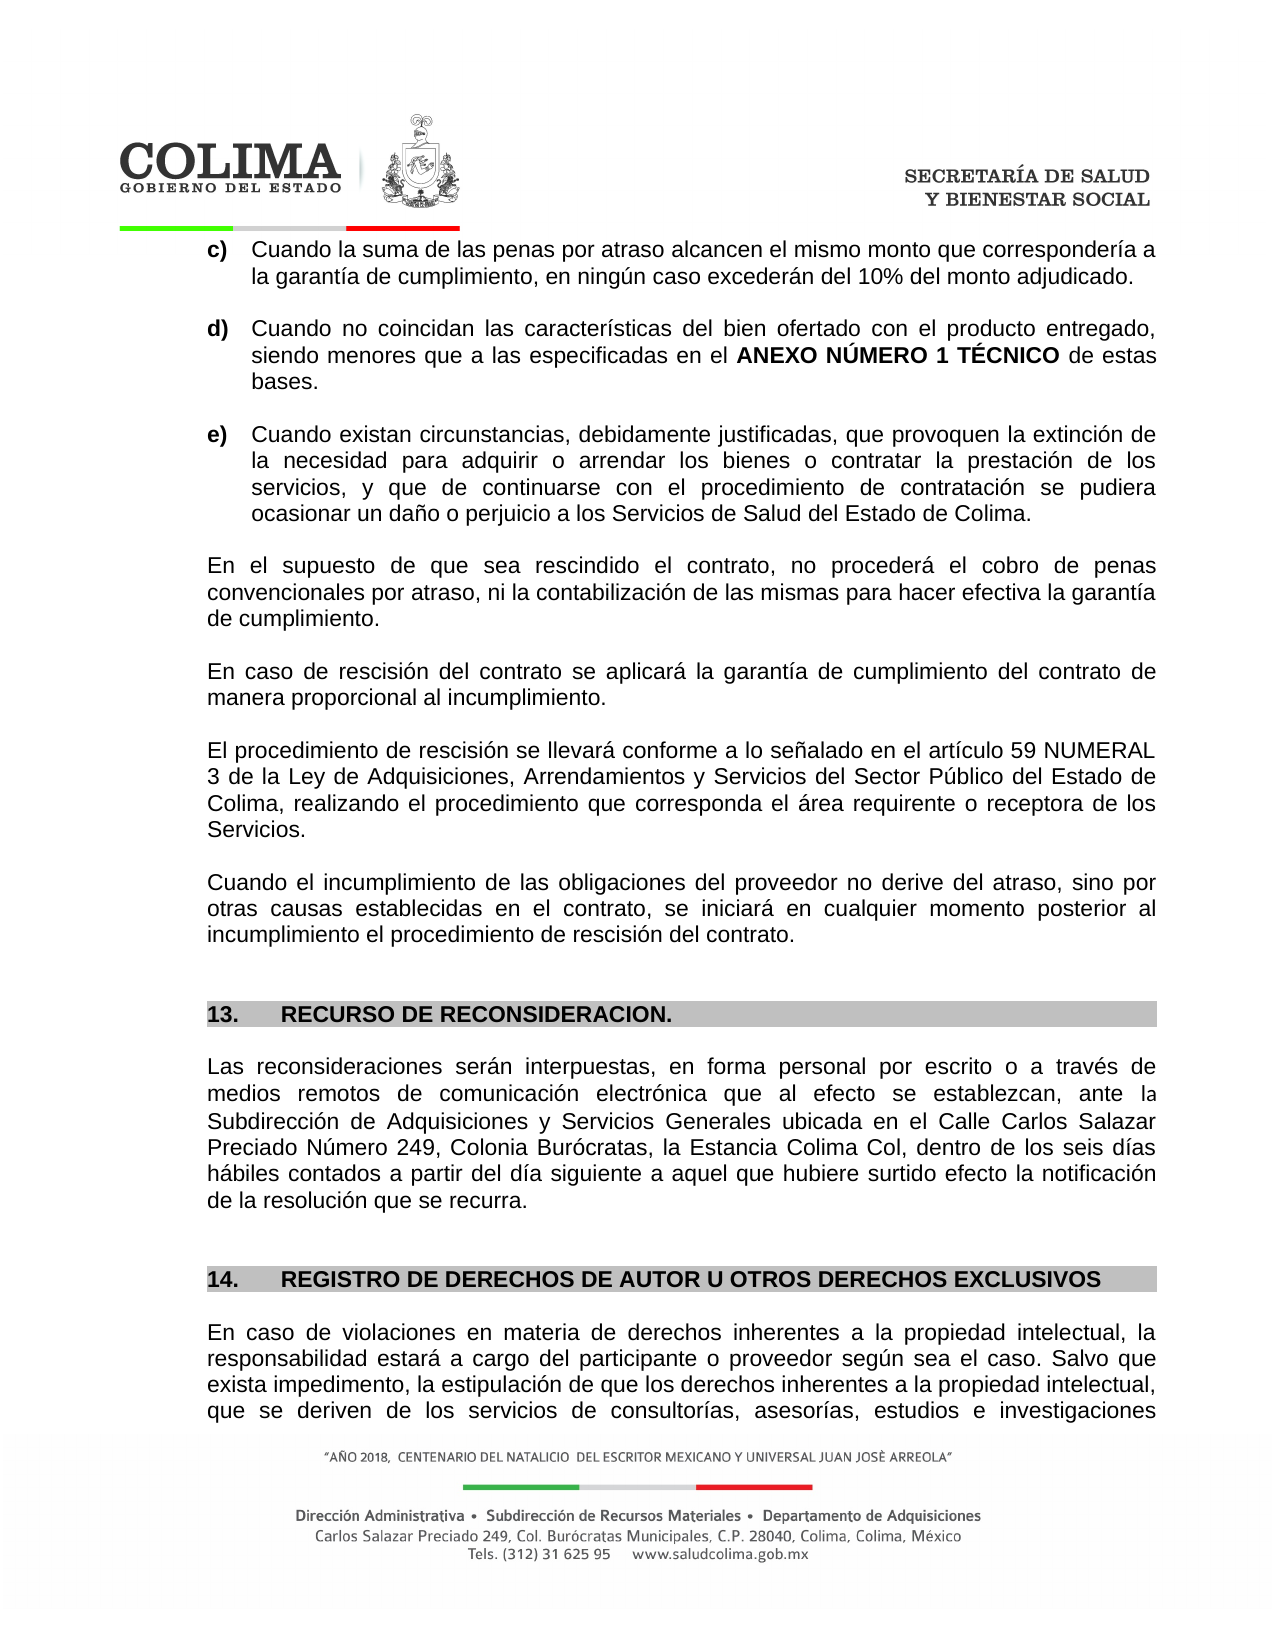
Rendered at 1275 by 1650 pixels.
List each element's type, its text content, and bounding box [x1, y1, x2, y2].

text En el supuesto de que sea rescindido el contrato, no procederá el cobro de penas convencionales por atraso, ni la contabilización de las mismas para hacer efectiva la garantía de cumplimiento. [207, 552, 1157, 632]
picture [3, 29, 1267, 255]
picture [3, 1434, 1272, 1609]
list Cuando la suma de las penas por atraso alcancen el mismo monto que correspondería a la garantía de cumplimiento, en ningún caso excederán del 10% del monto adjudicado. [207, 236, 1157, 289]
list Cuando no coincidan las características del bien ofertado con el producto entregado, siendo menores que a las especificadas en el ANEXO NÚMERO 1 TÉCNICO de estas bases. [207, 315, 1157, 394]
list Cuando existan circunstancias, debidamente justificadas, que provoquen la extinción de la necesidad para adquirir o arrendar los bienes o contratar la prestación de los servicios, y que de continuarse con el procedimiento de contratación se pudiera ocasionar un daño o perjuicio a los Servicios de Salud del Estado de Colima. [207, 421, 1157, 526]
text 14. REGISTRO DE DERECHOS DE AUTOR u OTROS DERECHOS EXCLUSIVOS [207, 1266, 1157, 1292]
text 13. RECURSO DE RECONSIDERACION. [207, 1001, 1157, 1027]
text Cuando el incumplimiento de las obligaciones del proveedor no derive del atraso, sino por otras causas establecidas en el contrato, se iniciará en cualquier momento posterior al incumplimiento el procedimiento de rescisión del contrato. [207, 869, 1157, 948]
text Las reconsideraciones serán interpuestas, en forma personal por escrito o a través de medios remotos de comunicación electrónica que al efecto se establezcan, ante la Subdirección de Adquisiciones y Servicios Generales ubicada en el Calle Carlos Salazar Preciado Número 249, Colonia Burócratas, la Estancia Colima Col, dentro de los seis días hábiles contados a partir del día siguiente a aquel que hubiere surtido efecto la notificación de la resolución que se recurra. [207, 1053, 1157, 1213]
text El procedimiento de rescisión se llevará conforme a lo señalado en el artículo 59 NUMERAL 3 de la Ley de Adquisiciones, Arrendamientos y Servicios del Sector Público del Estado de Colima, realizando el procedimiento que corresponda el área requirente o receptora de los Servicios. [207, 737, 1157, 842]
text En caso de rescisión del contrato se aplicará la garantía de cumplimiento del contrato de manera proporcional al incumplimiento. [207, 658, 1157, 711]
